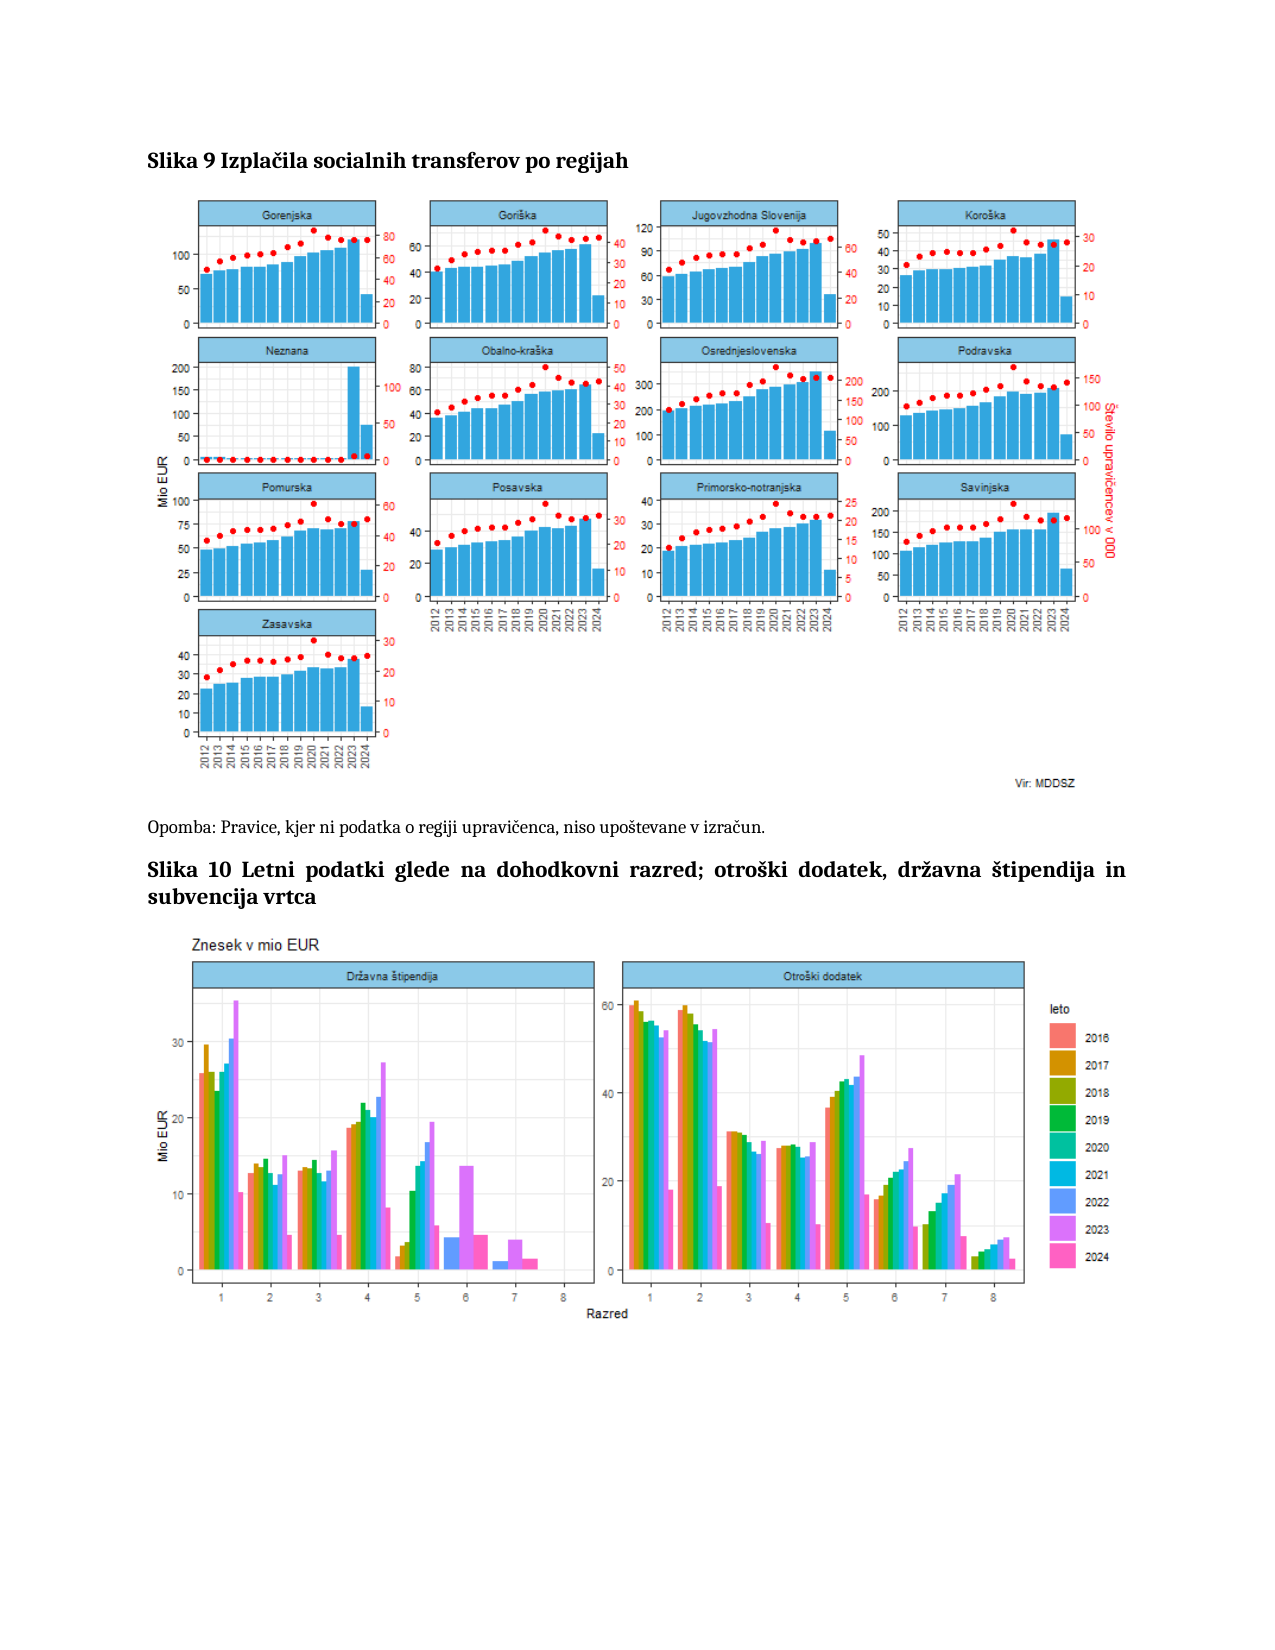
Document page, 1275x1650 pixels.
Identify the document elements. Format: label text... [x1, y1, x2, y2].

text Slika 9 Izplačila socialnih transferov po regijah [148, 148, 1127, 174]
picture [147, 928, 1127, 1329]
text Slika 10 Letni podatki glede na dohodkovni razred; otroški dodatek, državna štipendija in subvencija vrtca [148, 857, 1127, 910]
picture [147, 192, 1127, 798]
text Opomba: Pravice, kjer ni podatka o regiji upravičenca, niso upoštevane v izračun. [148, 817, 1127, 838]
